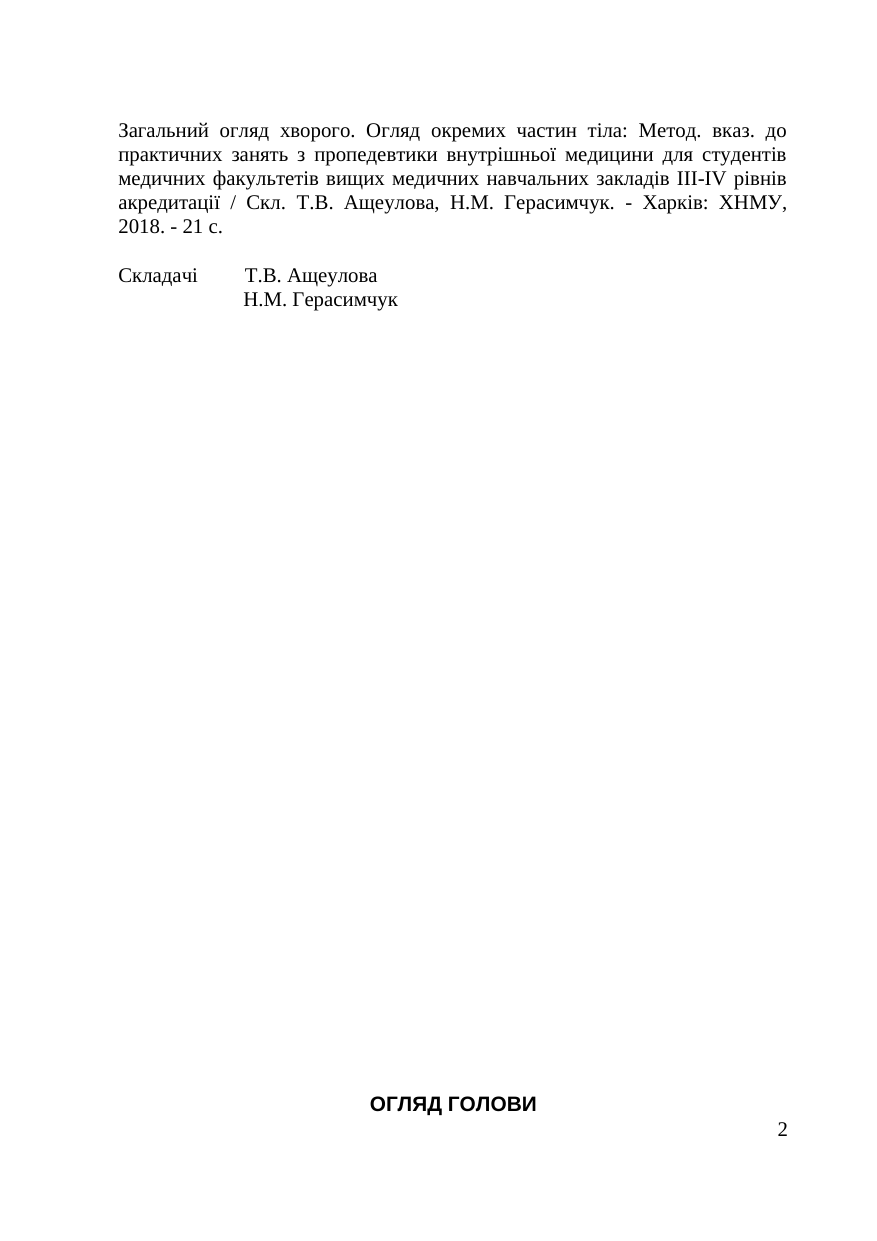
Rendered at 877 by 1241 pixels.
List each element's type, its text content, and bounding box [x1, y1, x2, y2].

text Складачі Т.В. Ащеулова [118, 262, 788, 287]
text Н.М. Герасимчук [118, 287, 788, 311]
text Загальний огляд хворого. Огляд окремих частин тіла: Метод. вказ. до практичних занять з пропедевтики внутрішньої медицини для студентів медичних факультетів вищих медичних навчальних закладів III-IV рівнів акредитації / Скл. Т.В. Ащеулова, Н.М. Герасимчук. - Харків: ХНМУ, 2018. - 21 с. [118, 118, 788, 238]
text ОГЛЯД ГОЛОВИ [118, 1091, 788, 1115]
